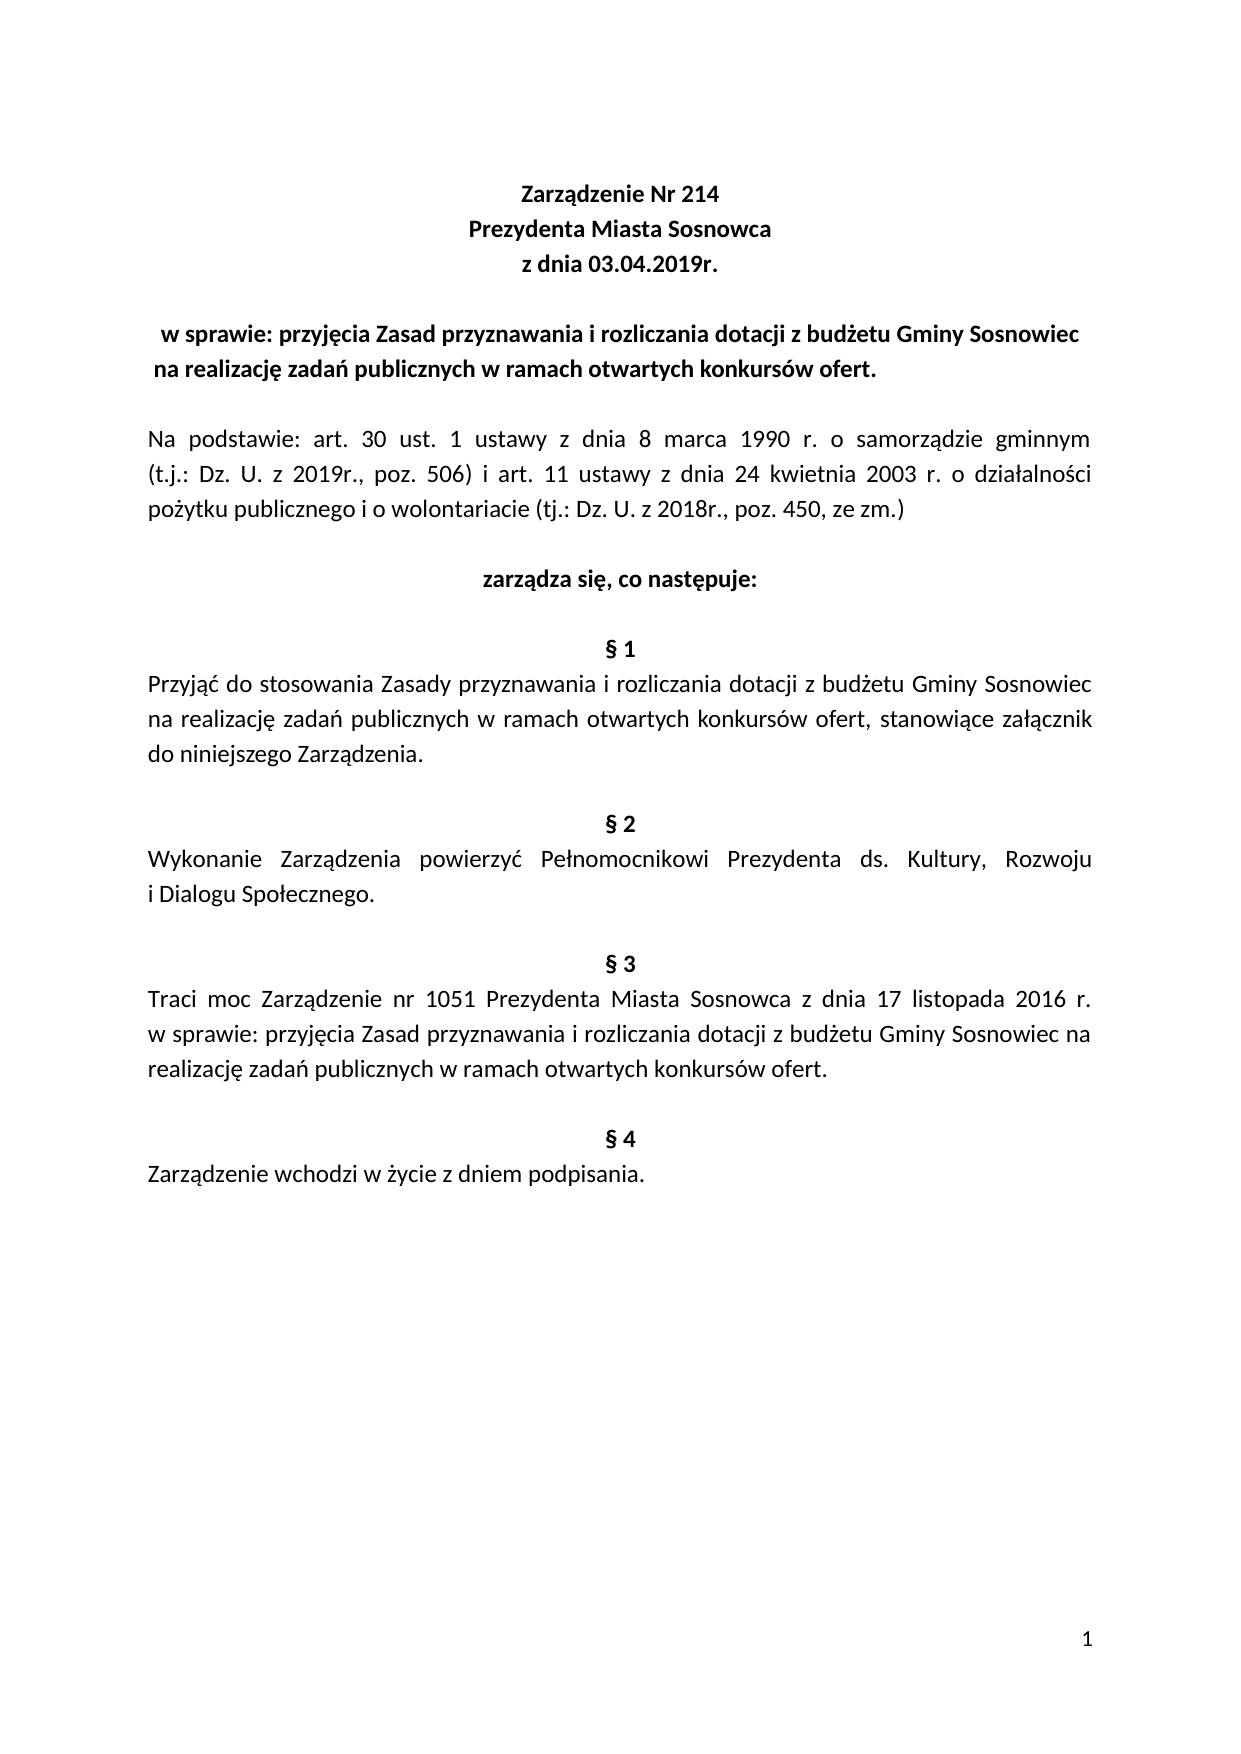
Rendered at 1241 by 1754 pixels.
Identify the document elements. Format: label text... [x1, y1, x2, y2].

text Traci moc Zarządzenie nr 1051 Prezydenta Miasta Sosnowca z dnia 17 listopada 2016 r. w sprawie: przyjęcia Zasad przyznawania i rozliczania dotacji z budżetu Gminy Sosnowiec na realizację zadań publicznych w ramach otwartych konkursów ofert. [148, 983, 1093, 1084]
text § 2 [148, 808, 1093, 839]
text § 4 [148, 1123, 1093, 1154]
text Wykonanie Zarządzenia powierzyć Pełnomocnikowi Prezydenta ds. Kultury, Rozwoju i Dialogu Społecznego. [148, 843, 1093, 909]
text Na podstawie: art. 30 ust. 1 ustawy z dnia 8 marca 1990 r. o samorządzie gminnym (t.j.: Dz. U. z 2019r., poz. 506) i art. 11 ustawy z dnia 24 kwietnia 2003 r. o działalności pożytku publicznego i o wolontariacie (tj.: Dz. U. z 2018r., poz. 450, ze zm.) [148, 423, 1093, 524]
text Zarządzenie Nr 214 [148, 178, 1093, 209]
text Przyjąć do stosowania Zasady przyznawania i rozliczania dotacji z budżetu Gminy Sosnowiec na realizację zadań publicznych w ramach otwartych konkursów ofert, stanowiące załącznik do niniejszego Zarządzenia. [148, 668, 1093, 769]
text § 1 [148, 633, 1093, 664]
text zarządza się, co następuje: [148, 563, 1093, 594]
text Prezydenta Miasta Sosnowca [148, 213, 1093, 244]
text § 3 [148, 948, 1093, 979]
text na realizację zadań publicznych w ramach otwartych konkursów ofert. [148, 353, 1093, 384]
text z dnia 03.04.2019r. [148, 248, 1093, 279]
text w sprawie: przyjęcia Zasad przyznawania i rozliczania dotacji z budżetu Gminy Sosnowiec [148, 318, 1093, 349]
text Zarządzenie wchodzi w życie z dniem podpisania. [148, 1158, 1093, 1189]
